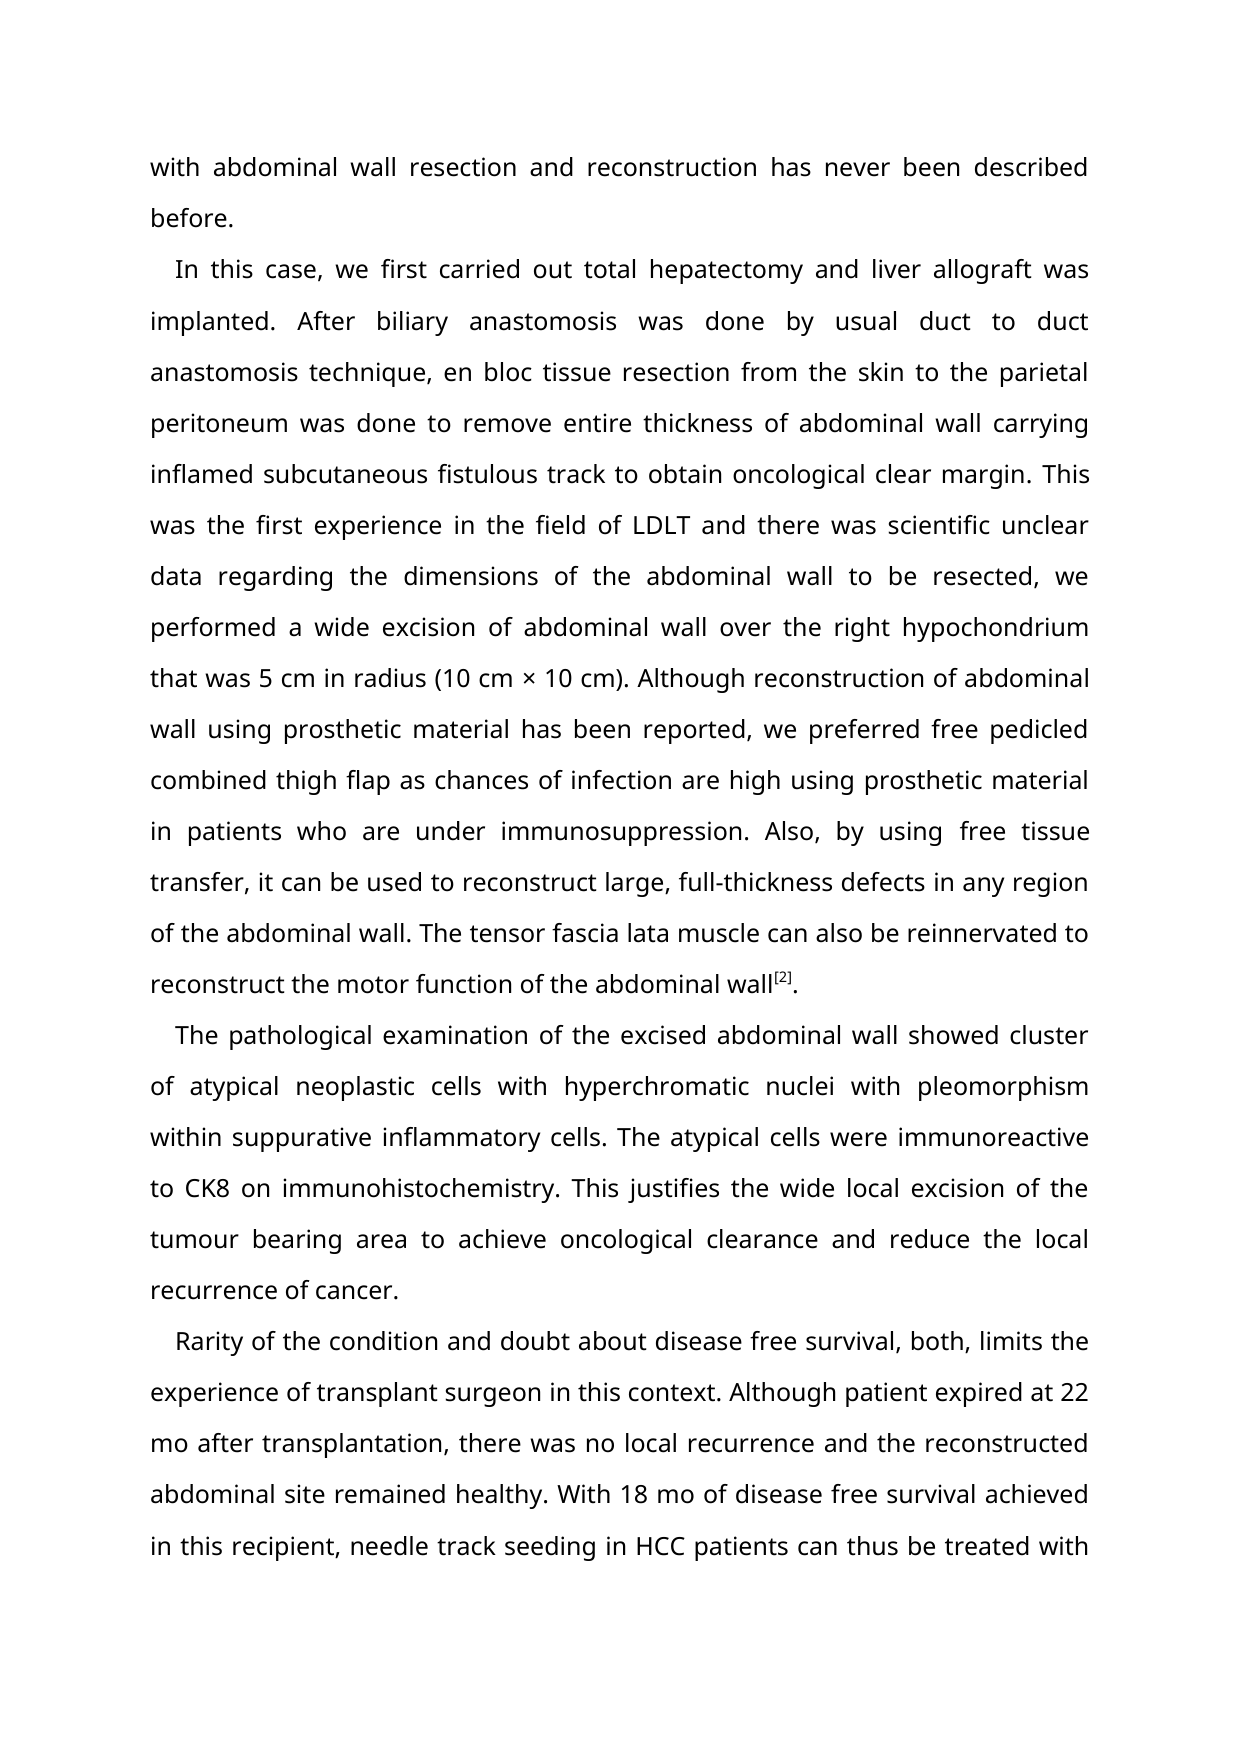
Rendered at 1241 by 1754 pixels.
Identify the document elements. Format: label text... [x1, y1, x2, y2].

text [150, 150, 1090, 235]
text In this case, we first carried out total hepatectomy and liver allograft was implanted. After biliary anastomosis was done by usual duct to duct anastomosis technique, en bloc tissue resection from the skin to the parietal peritoneum was done to remove entire thickness of abdominal wall carrying inflamed subcutaneous fistulous track to obtain oncological clear margin. This was the first experience in the field of LDLT and there was scientific unclear data regarding the dimensions of the abdominal wall to be resected, we performed a wide excision of abdominal wall over the right hypochondrium that was 5 cm in radius (10 cm × 10 cm). Although reconstruction of abdominal wall using prosthetic material has been reported, we preferred free pedicled combined thigh flap as chances of infection are high using prosthetic material in patients who are under immunosuppression. Also, by using free tissue transfer, it can be used to reconstruct large, full-thickness defects in any region of the abdominal wall. The tensor fascia lata muscle can also be reinnervated to reconstruct the motor function of the abdominal wall[2]. [150, 252, 1090, 1001]
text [150, 1324, 1090, 1562]
text The pathological examination of the excised abdominal wall showed cluster of atypical neoplastic cells with hyperchromatic nuclei with pleomorphism within suppurative inflammatory cells. The atypical cells were immunoreactive to CK8 on immunohistochemistry. This justifies the wide local excision of the tumour bearing area to achieve oncological clearance and reduce the local recurrence of cancer. [150, 1018, 1090, 1307]
